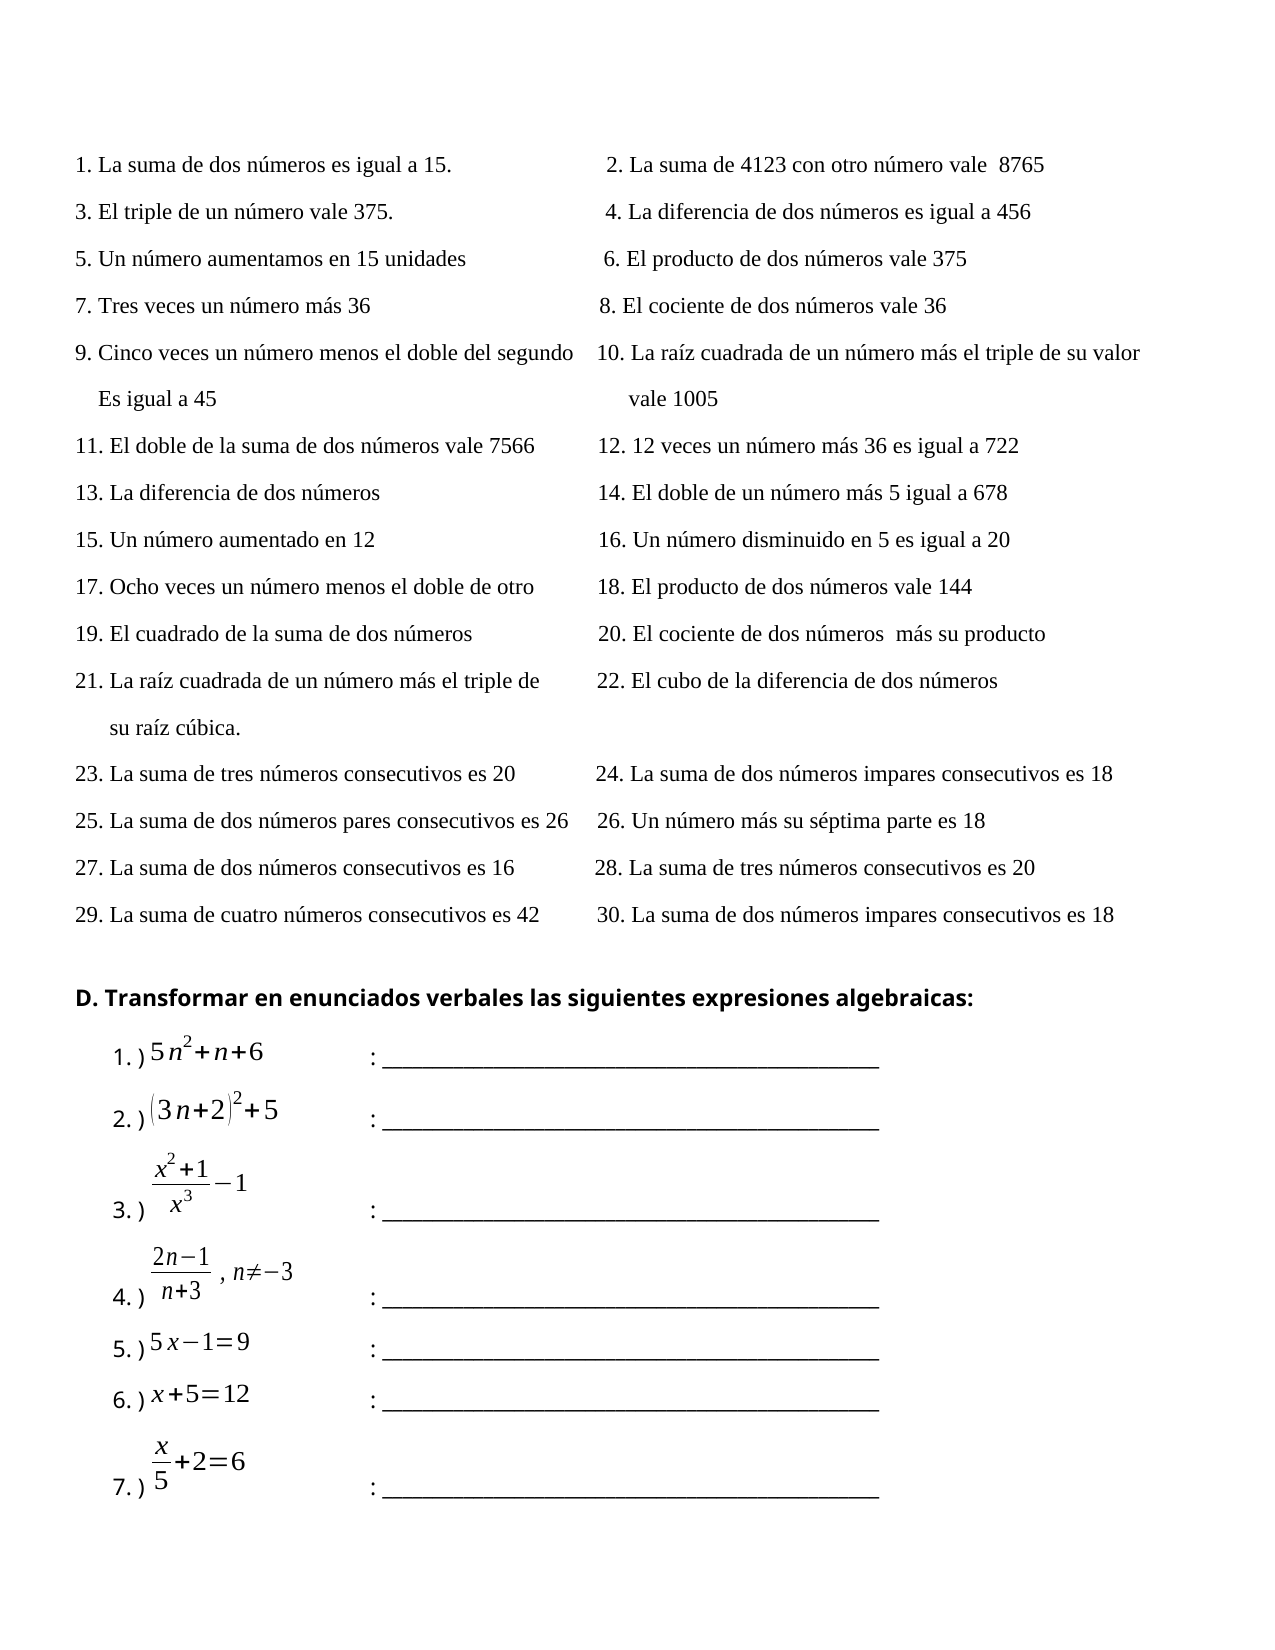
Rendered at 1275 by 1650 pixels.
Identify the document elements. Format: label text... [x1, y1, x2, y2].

list : _________________________________________________ [112, 1032, 1200, 1072]
text 5. Un número aumentamos en 15 unidades 6. El producto de dos números vale 375 [75, 245, 1200, 271]
list : _________________________________________________ [112, 1088, 1200, 1134]
text 21. La raíz cuadrada de un número más el triple de 22. El cubo de la diferencia de dos números [75, 667, 1200, 693]
text 13. La diferencia de dos números 14. El doble de un número más 5 igual a 678 [75, 479, 1200, 506]
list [112, 1431, 1200, 1502]
list : _________________________________________________ [112, 1150, 1200, 1225]
text 29. La suma de cuatro números consecutivos es 42 30. La suma de dos números impares consecutivos es 18 [75, 901, 1200, 927]
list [112, 1379, 1200, 1415]
text su raíz cúbica. [75, 713, 1200, 740]
text 23. La suma de tres números consecutivos es 20 24. La suma de dos números impares consecutivos es 18 [75, 760, 1200, 787]
text 17. Ocho veces un número menos el doble de otro 18. El producto de dos números vale 144 [75, 573, 1200, 599]
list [112, 1328, 1200, 1364]
text 9. Cinco veces un número menos el doble del segundo 10. La raíz cuadrada de un número más el triple de su valor [75, 338, 1200, 365]
text 19. El cuadrado de la suma de dos números 20. El cociente de dos números más su producto [75, 620, 1200, 646]
list : _________________________________________________ [112, 1241, 1200, 1312]
text 1. La suma de dos números es igual a 15. 2. La suma de 4123 con otro número vale 8765 [75, 151, 1200, 177]
text Es igual a 45 vale 1005 [75, 385, 1200, 412]
text 15. Un número aumentado en 12 16. Un número disminuido en 5 es igual a 20 [75, 526, 1200, 552]
text 3. El triple de un número vale 375. 4. La diferencia de dos números es igual a 456 [75, 198, 1200, 224]
text 11. El doble de la suma de dos números vale 7566 12. 12 veces un número más 36 es igual a 722 [75, 432, 1200, 459]
text 25. La suma de dos números pares consecutivos es 26 26. Un número más su séptima parte es 18 [75, 807, 1200, 834]
text 7. Tres veces un número más 36 8. El cociente de dos números vale 36 [75, 292, 1200, 318]
text D. Transformar en enunciados verbales las siguientes expresiones algebraicas: [75, 982, 1200, 1013]
text 27. La suma de dos números consecutivos es 16 28. La suma de tres números consecutivos es 20 [75, 854, 1200, 881]
